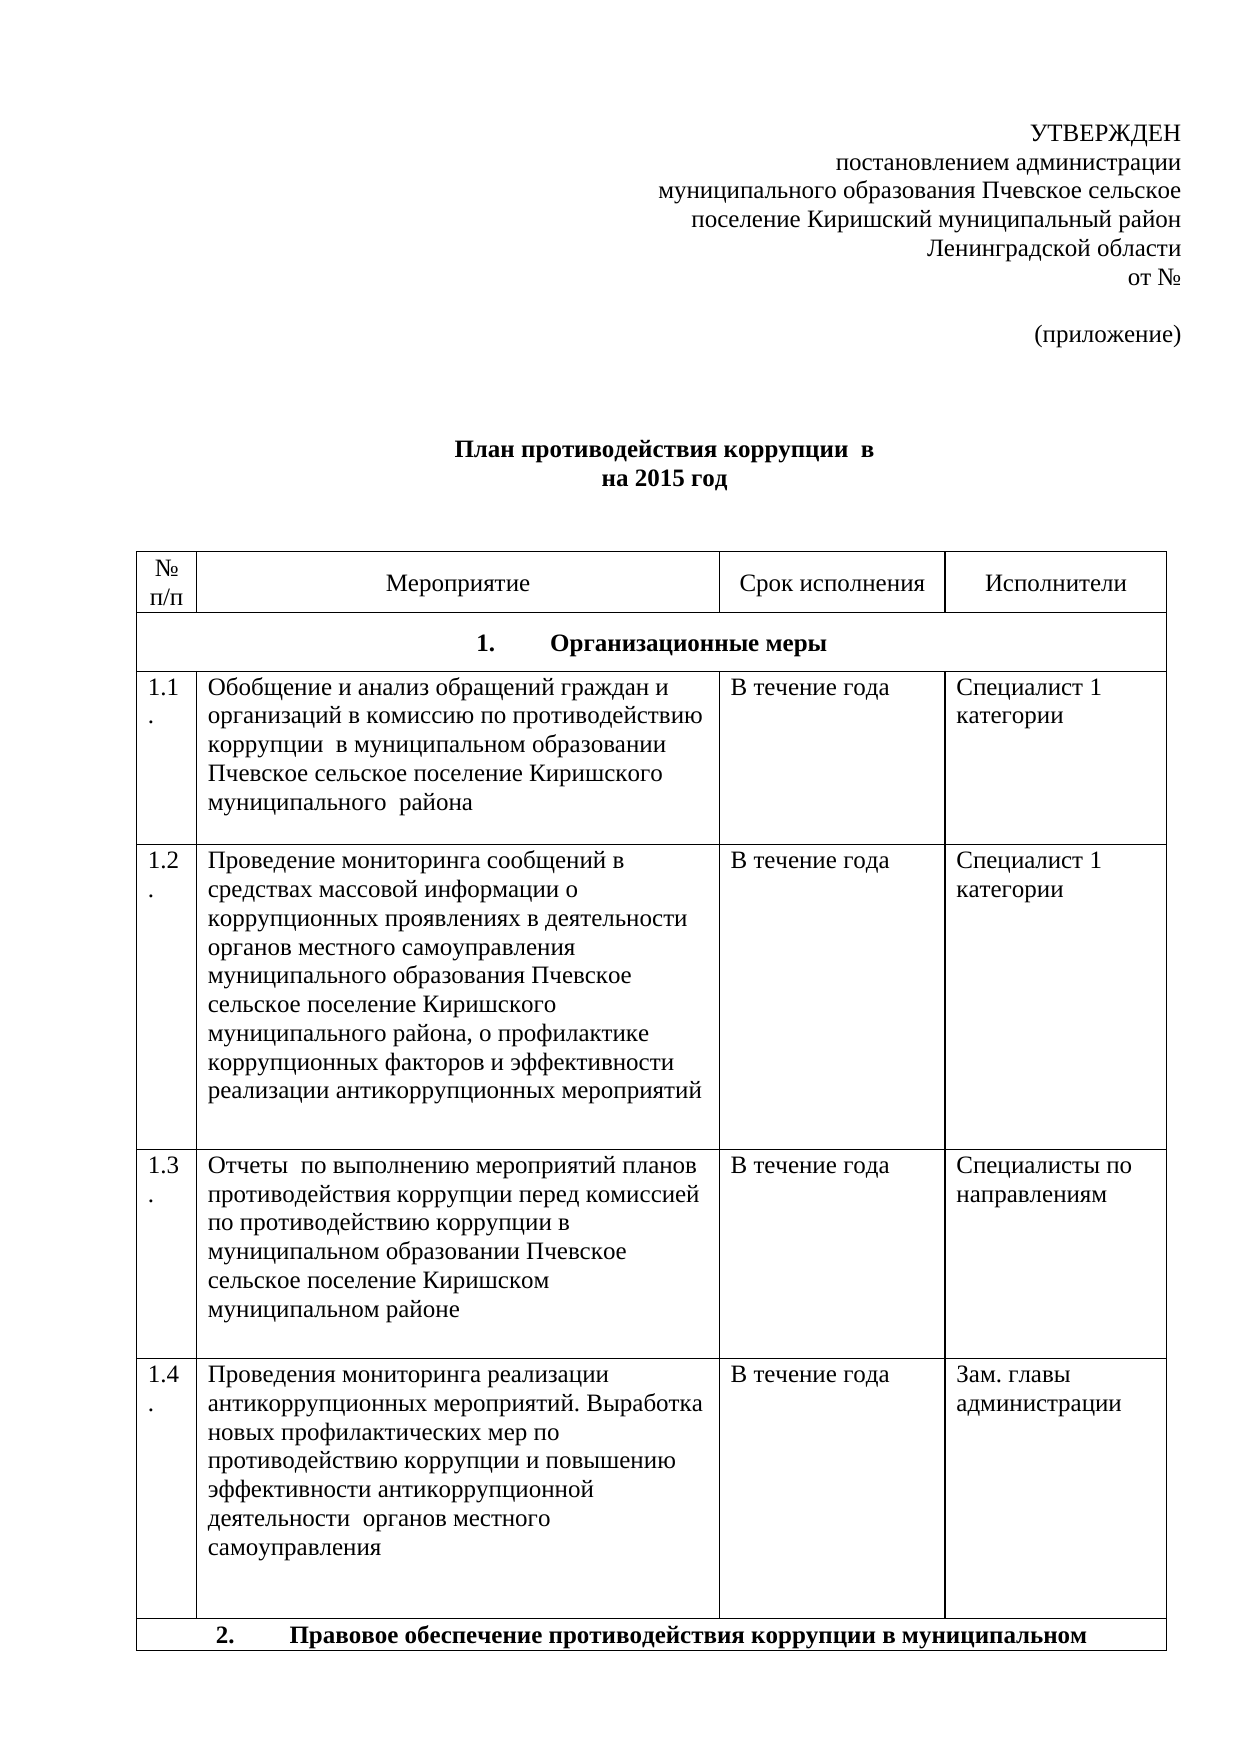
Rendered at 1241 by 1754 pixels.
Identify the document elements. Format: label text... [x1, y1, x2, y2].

table_cell 1.3. [137, 1150, 196, 1358]
table_cell Отчеты по выполнению мероприятий планов противодействия коррупции перед комиссией по противодействию коррупции в муниципальном образовании Пчевское сельское поселение Киришском муниципальном районе [197, 1150, 719, 1358]
table_header Мероприятие [197, 552, 719, 612]
text муниципального образования Пчевское сельское [148, 176, 1181, 204]
table_cell Проведение мониторинга сообщений в средствах массовой информации о коррупционных проявлениях в деятельности органов местного самоуправления муниципального образования Пчевское сельское поселение Киришского муниципального района, о профилактике коррупционных факторов и эффективности реализации антикоррупционных мероприятий [197, 845, 719, 1149]
table_cell 1.2. [137, 845, 196, 1149]
table_cell 1.4. [137, 1359, 196, 1618]
table_header Срок исполнения [720, 552, 944, 612]
table_cell Специалист 1 категории [946, 845, 1166, 1149]
table_cell В течение года [720, 845, 944, 1149]
text УТВЕРЖДЕН [148, 118, 1181, 147]
text поселение Киришский муниципальный район [148, 204, 1181, 233]
table_cell 1.1. [137, 672, 196, 844]
table_header Исполнители [946, 552, 1166, 612]
table_header № п/п [137, 552, 196, 612]
table_cell Специалист 1 категории [946, 672, 1166, 844]
table_cell Зам. главы администрации [946, 1359, 1166, 1618]
text от № [148, 262, 1181, 291]
table_cell В течение года [720, 672, 944, 844]
text (приложение) [148, 319, 1181, 348]
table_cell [137, 1619, 1166, 1650]
table_cell Специалисты по направлениям [946, 1150, 1166, 1358]
text План противодействия коррупции в [148, 434, 1181, 463]
table_cell В течение года [720, 1150, 944, 1358]
text Ленинградской области [148, 233, 1181, 262]
text постановлением администрации [148, 147, 1181, 176]
text на 2015 год [148, 463, 1181, 492]
table_cell Проведения мониторинга реализации антикоррупционных мероприятий. Выработка новых профилактических мер по противодействию коррупции и повышению эффективности антикоррупционной деятельности органов местного самоуправления [197, 1359, 719, 1618]
table_cell Организационные меры [137, 613, 1166, 671]
table_cell В течение года [720, 1359, 944, 1618]
table_cell Обобщение и анализ обращений граждан и организаций в комиссию по противодействию коррупции в муниципальном образовании Пчевское сельское поселение Киришского муниципального района [197, 672, 719, 844]
